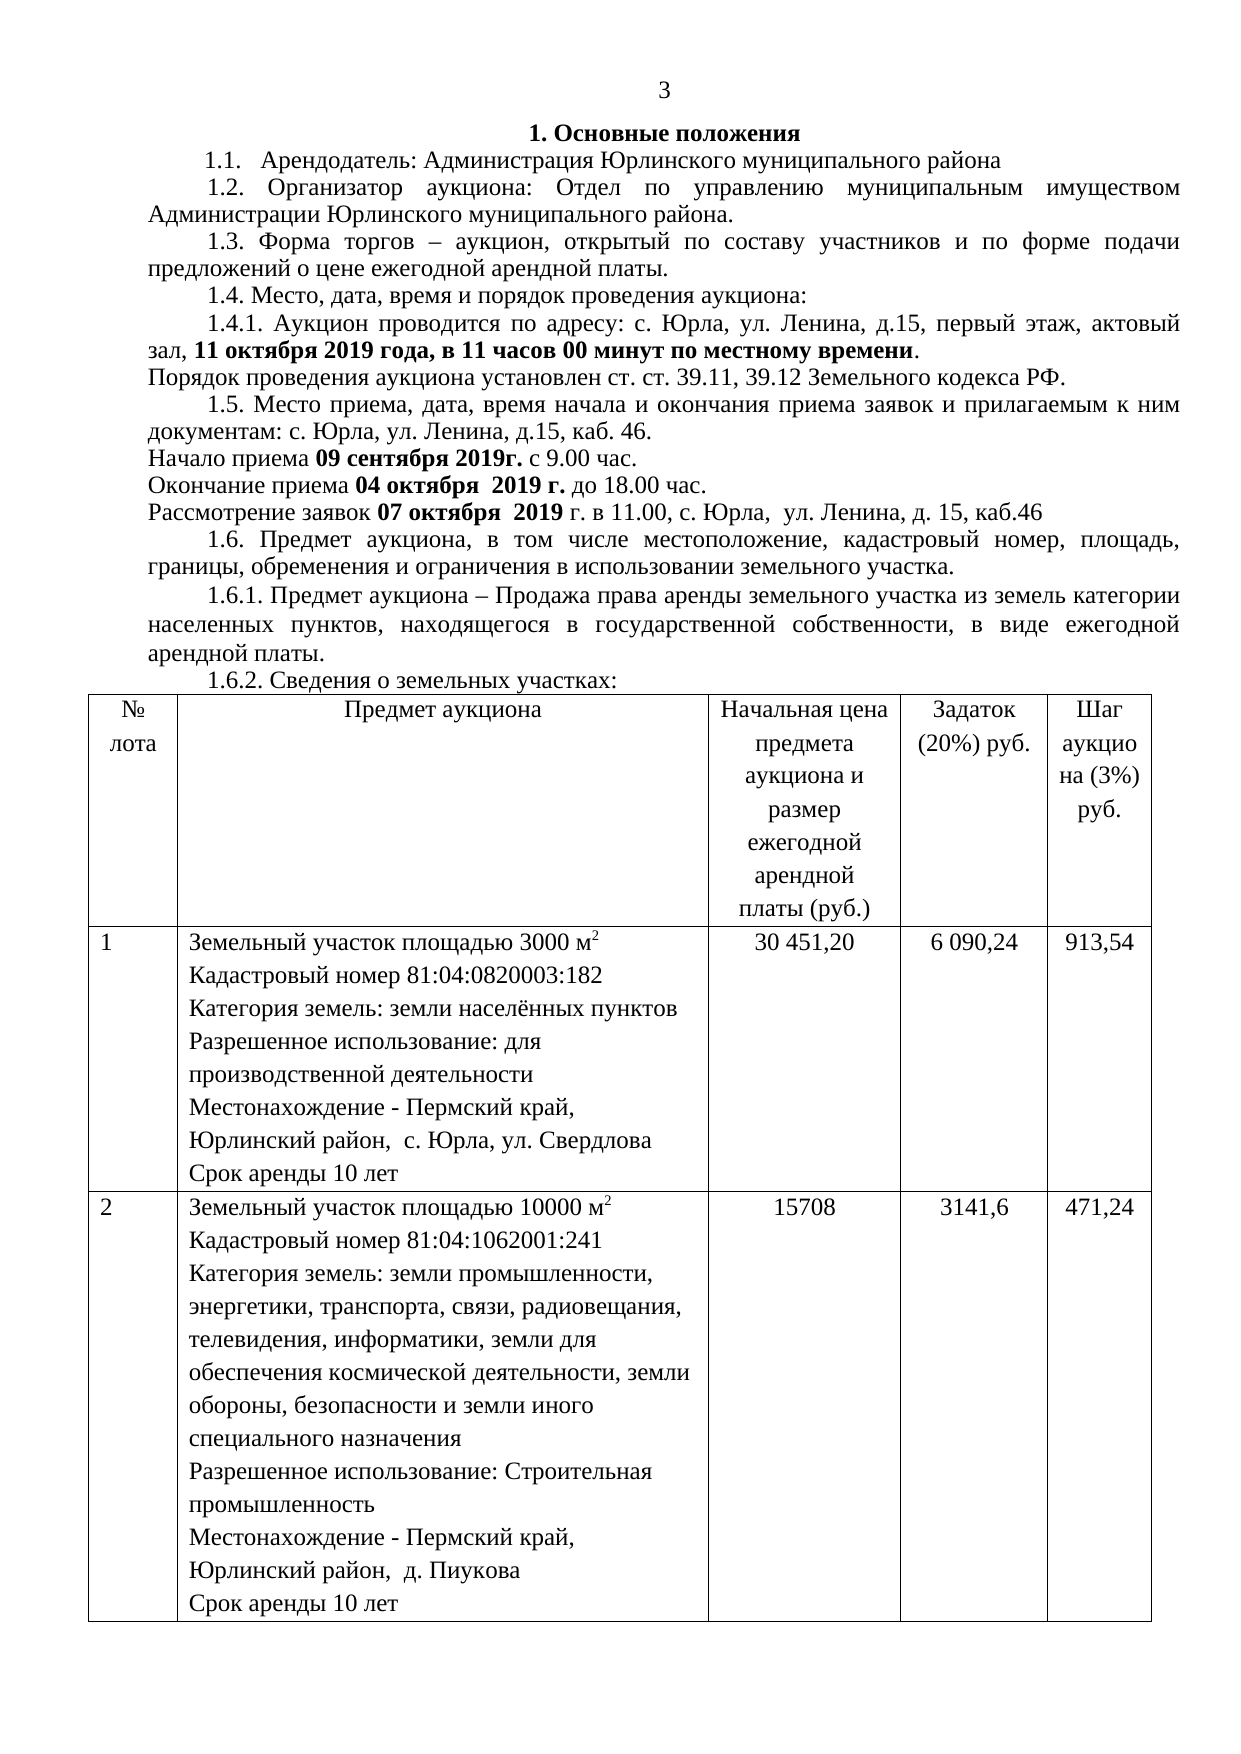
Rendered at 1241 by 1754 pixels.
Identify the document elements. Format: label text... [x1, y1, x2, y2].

text 1.6. Предмет аукциона, в том числе местоположение, кадастровый номер, площадь, границы, обременения и ограничения в использовании земельного участка. [148, 526, 1181, 580]
text 1.4. Место, дата, время и порядок проведения аукциона: [148, 282, 1181, 309]
table_cell 913,54 [1048, 927, 1151, 1191]
text Порядок проведения аукциона установлен ст. ст. 39.11, 39.12 Земельного кодекса РФ. [148, 363, 1181, 391]
text 1.1. Арендодатель: Администрация Юрлинского муниципального района [148, 147, 1181, 174]
table_cell 3141,6 [901, 1192, 1047, 1621]
table_header Предмет аукциона [178, 695, 708, 926]
table_cell Земельный участок площадью 10000 м2 Кадастровый номер 81:04:1062001:241 Категория земель: земли промышленности, энергетики, транспорта, связи, радиовещания, телевидения, информатики, земли для обеспечения космической деятельности, земли обороны, безопасности и земли иного специального назначения Разрешенное использование: Строительная промышленность Местонахождение - Пермский край, Юрлинский район, д. Пиукова Срок аренды 10 лет [178, 1192, 708, 1621]
text Рассмотрение заявок 07 октября 2019 г. в 11.00, с. Юрла, ул. Ленина, д. 15, каб.46 [148, 499, 1181, 526]
table_header Шаг аукциона (3%) руб. [1048, 695, 1151, 926]
text 1. Основные положения [148, 118, 1181, 147]
table_header № лота [89, 695, 177, 926]
text 1.3. Форма торгов – аукцион, открытый по составу участников и по форме подачи предложений о цене ежегодной арендной платы. [148, 228, 1181, 282]
table_cell 2 [89, 1192, 177, 1621]
text 1.5. Место приема, дата, время начала и окончания приема заявок и прилагаемым к ним документам: с. Юрла, ул. Ленина, д.15, каб. 46. [148, 391, 1181, 445]
text 1.6.1. Предмет аукциона – Продажа права аренды земельного участка из земель категории населенных пунктов, находящегося в государственной собственности, в виде ежегодной арендной платы. [148, 580, 1181, 666]
table_cell 6 090,24 [901, 927, 1047, 1191]
table_header Задаток (20%) руб. [901, 695, 1047, 926]
text 1.6.2. Сведения о земельных участках: [148, 666, 1181, 693]
table_cell 15708 [709, 1192, 900, 1621]
text 1.4.1. Аукцион проводится по адресу: с. Юрла, ул. Ленина, д.15, первый этаж, актовый зал, 11 октября 2019 года, в 11 часов 00 минут по местному времени. [148, 309, 1181, 363]
text Окончание приема 04 октября 2019 г. до 18.00 час. [148, 472, 1181, 499]
table_cell Земельный участок площадью 3000 м2 Кадастровый номер 81:04:0820003:182 Категория земель: земли населённых пунктов Разрешенное использование: для производственной деятельности Местонахождение - Пермский край, Юрлинский район, с. Юрла, ул. Свердлова Срок аренды 10 лет [178, 927, 708, 1191]
text Начало приема 09 сентября 2019г. с 9.00 час. [148, 445, 1181, 472]
table_header Начальная цена предмета аукциона и размер ежегодной арендной платы (руб.) [709, 695, 900, 926]
text 1.2. Организатор аукциона: Отдел по управлению муниципальным имуществом Администрации Юрлинского муниципального района. [148, 174, 1181, 228]
table_cell 30 451,20 [709, 927, 900, 1191]
table_cell 471,24 [1048, 1192, 1151, 1621]
table_cell 1 [89, 927, 177, 1191]
